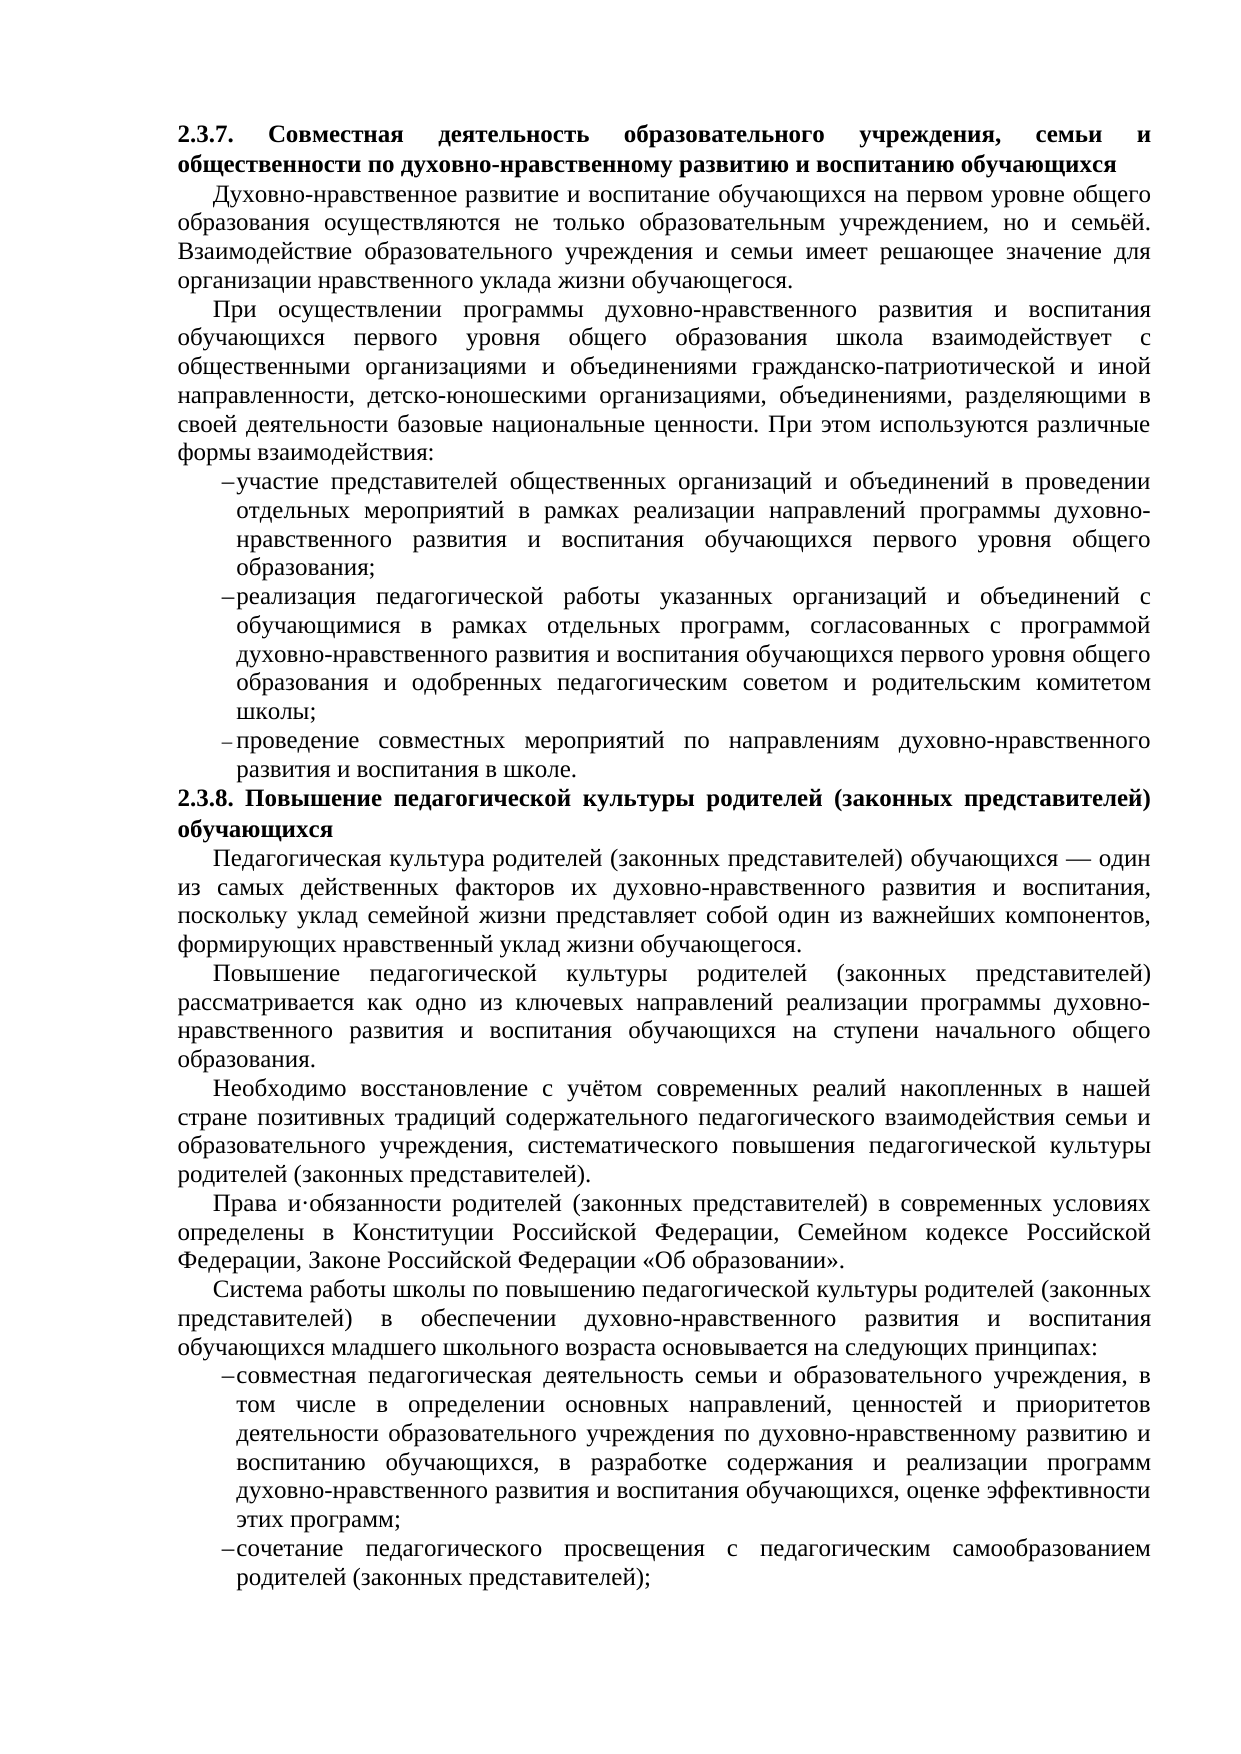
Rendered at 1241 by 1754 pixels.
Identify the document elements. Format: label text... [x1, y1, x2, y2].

text Необходимо восстановление с учётом современных реалий накопленных в нашей стране позитивных традиций содержательного педагогического взаимодействия семьи и образовательного учреждения, систематического повышения педагогической культуры родителей (законных представителей). [177, 1073, 1152, 1188]
list проведение совместных мероприятий по направлениям духовно-нравственного развития и воспитания в школе. [222, 725, 1152, 782]
text Система работы школы по повышению педагогической культуры родителей (законных представителей) в обеспечении духовно-нравственного развития и воспитания обучающихся младшего школьного возраста основывается на следующих принципах: [177, 1274, 1152, 1361]
text Повышение педагогической культуры родителей (законных представителей) рассматривается как одно из ключевых направлений реализации программы духовно-нравственного развития и воспитания обучающихся на ступени начального общего образования. [177, 958, 1152, 1073]
list совместная педагогическая деятельность семьи и образовательного учреждения, в том числе в определении основных направлений, ценностей и приоритетов деятельности образовательного учреждения по духовно-нравственному развитию и воспитанию обучающихся, в разработке содержания и реализации программ духовно-нравственного развития и воспитания обучающихся, оценке эффективности этих программ; [222, 1361, 1152, 1533]
text 2.3.8. Повышение педагогической культуры родителей (законных представителей) обучающихся [177, 782, 1152, 843]
text 2.3.7. Совместная деятельность образовательного учреждения, семьи и общественности по духовно-нравственному развитию и воспитанию обучающихся [177, 118, 1152, 179]
text Права и·обязанности родителей (законных представителей) в современных условиях определены в Конституции Российской Федерации, Семейном кодексе Российской Федерации, Законе Российской Федерации «Об образовании». [177, 1188, 1152, 1274]
list реализация педагогической работы указанных организаций и объединений с обучающимися в рамках отдельных программ, согласованных с программой духовно-нравственного развития и воспитания обучающихся первого уровня общего образования и одобренных педагогическим советом и родительским комитетом школы; [222, 581, 1152, 725]
text Педагогическая культура родителей (законных представителей) обучающихся — один из самых действенных факторов их духовно-нравственного развития и воспитания, поскольку уклад семейной жизни представляет собой один из важнейших компонентов, формирующих нравственный уклад жизни обучающегося. [177, 843, 1152, 958]
text Духовно-нравственное развитие и воспитание обучающихся на первом уровне общего образования осуществляются не только образовательным учреждением, но и семьёй. Взаимодействие образовательного учреждения и семьи имеет решающее значение для организации нравственного уклада жизни обучающегося. [177, 179, 1152, 294]
list сочетание педагогического просвещения с педагогическим самообразованием родителей (законных представителей); [222, 1533, 1152, 1591]
list участие представителей общественных организаций и объединений в проведении отдельных мероприятий в рамках реализации направлений программы духовно-нравственного развития и воспитания обучающихся первого уровня общего образования; [222, 466, 1152, 581]
text При осуществлении программы духовно-нравственного развития и воспитания обучающихся первого уровня общего образования школа взаимодействует с общественными организациями и объединениями гражданско-патриотической и иной направленности, детско-юношескими организациями, объединениями, разделяющими в своей деятельности базовые национальные ценности. При этом используются различные формы взаимодействия: [177, 294, 1152, 466]
